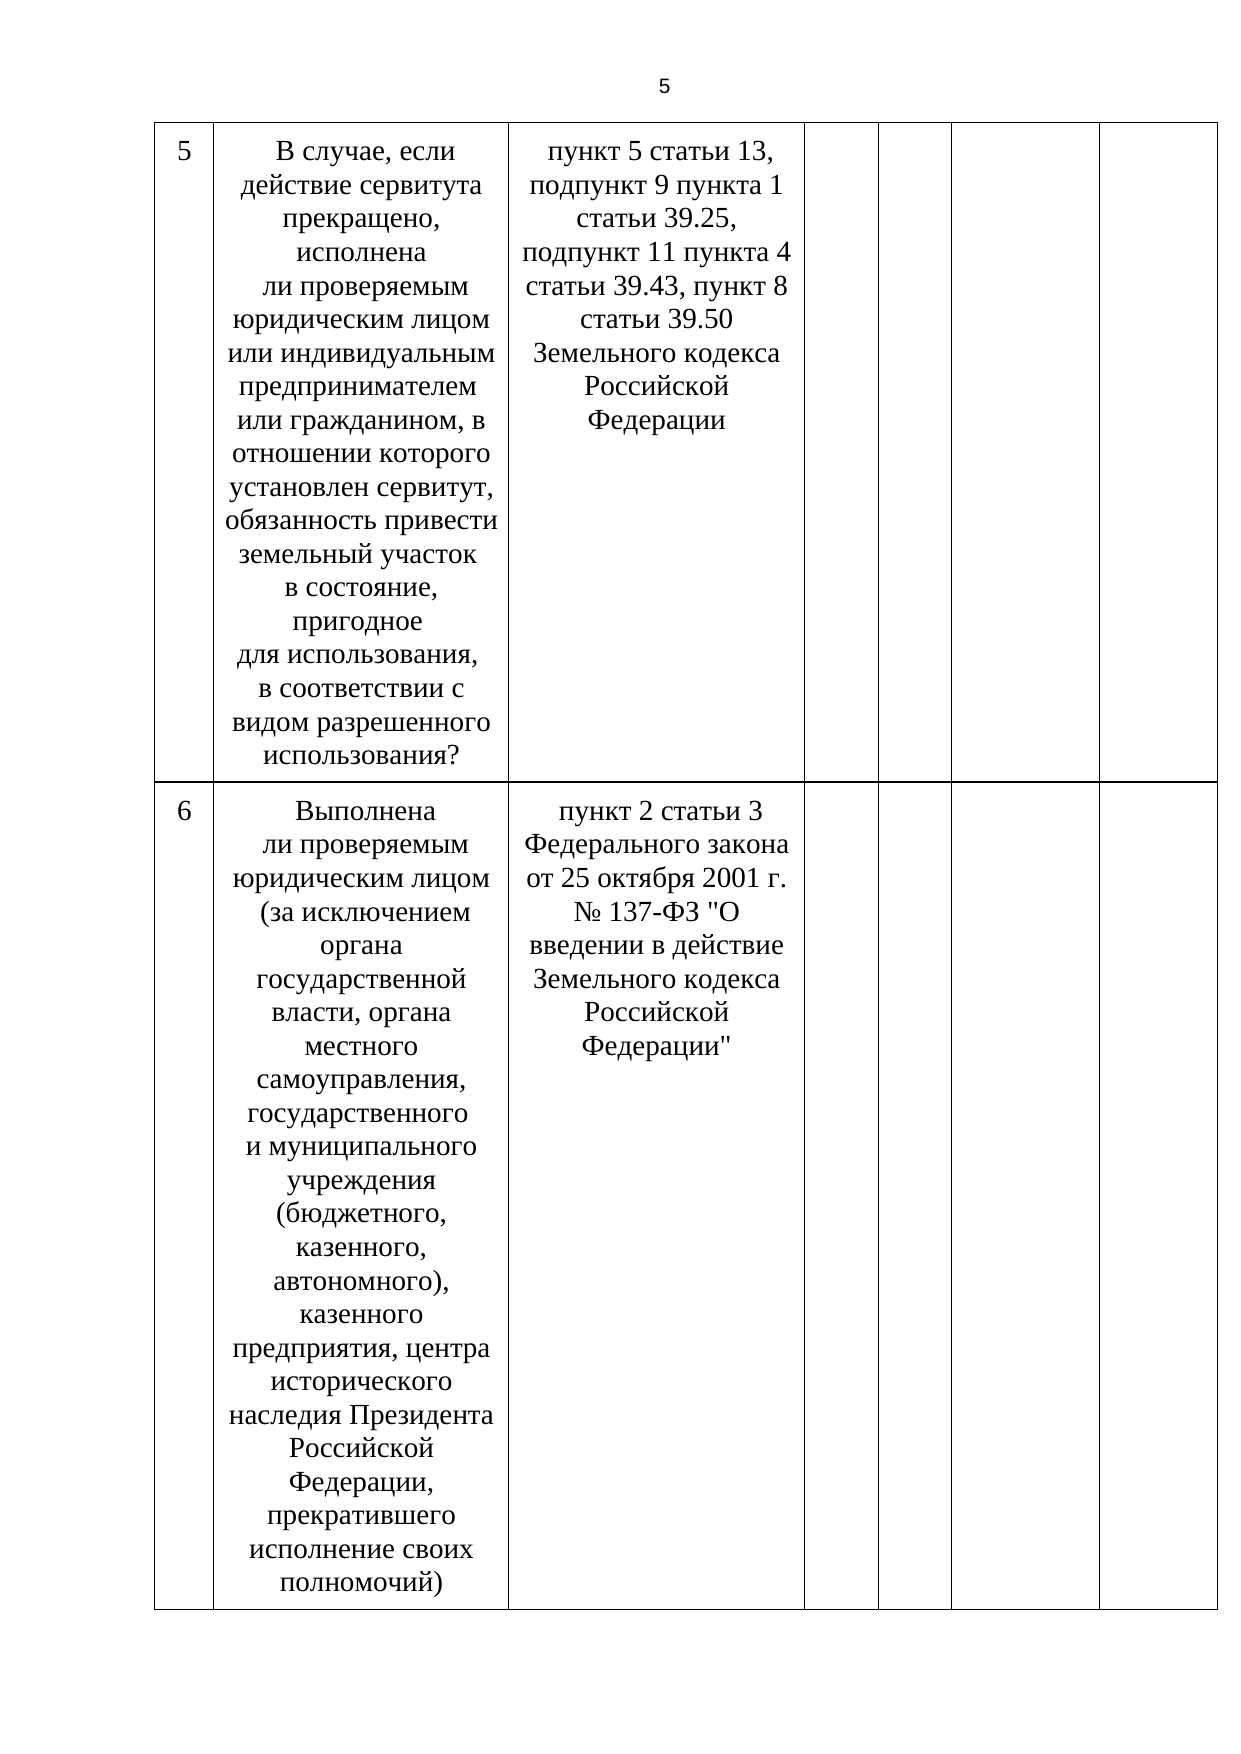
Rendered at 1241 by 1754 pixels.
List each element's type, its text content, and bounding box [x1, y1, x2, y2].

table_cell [509, 783, 804, 1609]
table_cell [879, 123, 951, 781]
table_cell 5 [155, 123, 213, 781]
table_cell пункт 5 статьи 13, подпункт 9 пункта 1 статьи 39.25, подпункт 11 пункта 4 статьи 39.43, пункт 8 статьи 39.50 Земельного кодекса Российской Федерации [509, 123, 804, 781]
table_cell 6 [155, 783, 213, 1609]
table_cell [214, 783, 508, 1609]
table_cell [952, 783, 1099, 1609]
table_cell [1100, 123, 1217, 781]
table_cell В случае, если действие сервитута прекращено, исполнена ли проверяемым юридическим лицом или индивидуальным предпринимателем или гражданином, в отношении которого установлен сервитут, обязанность привести земельный участок в состояние, пригодное для использования, в соответствии с видом разрешенного использования? [214, 123, 508, 781]
table_cell [805, 783, 878, 1609]
table_cell [805, 123, 878, 781]
table_cell [1100, 783, 1217, 1609]
table_cell [879, 783, 951, 1609]
table_cell [952, 123, 1099, 781]
